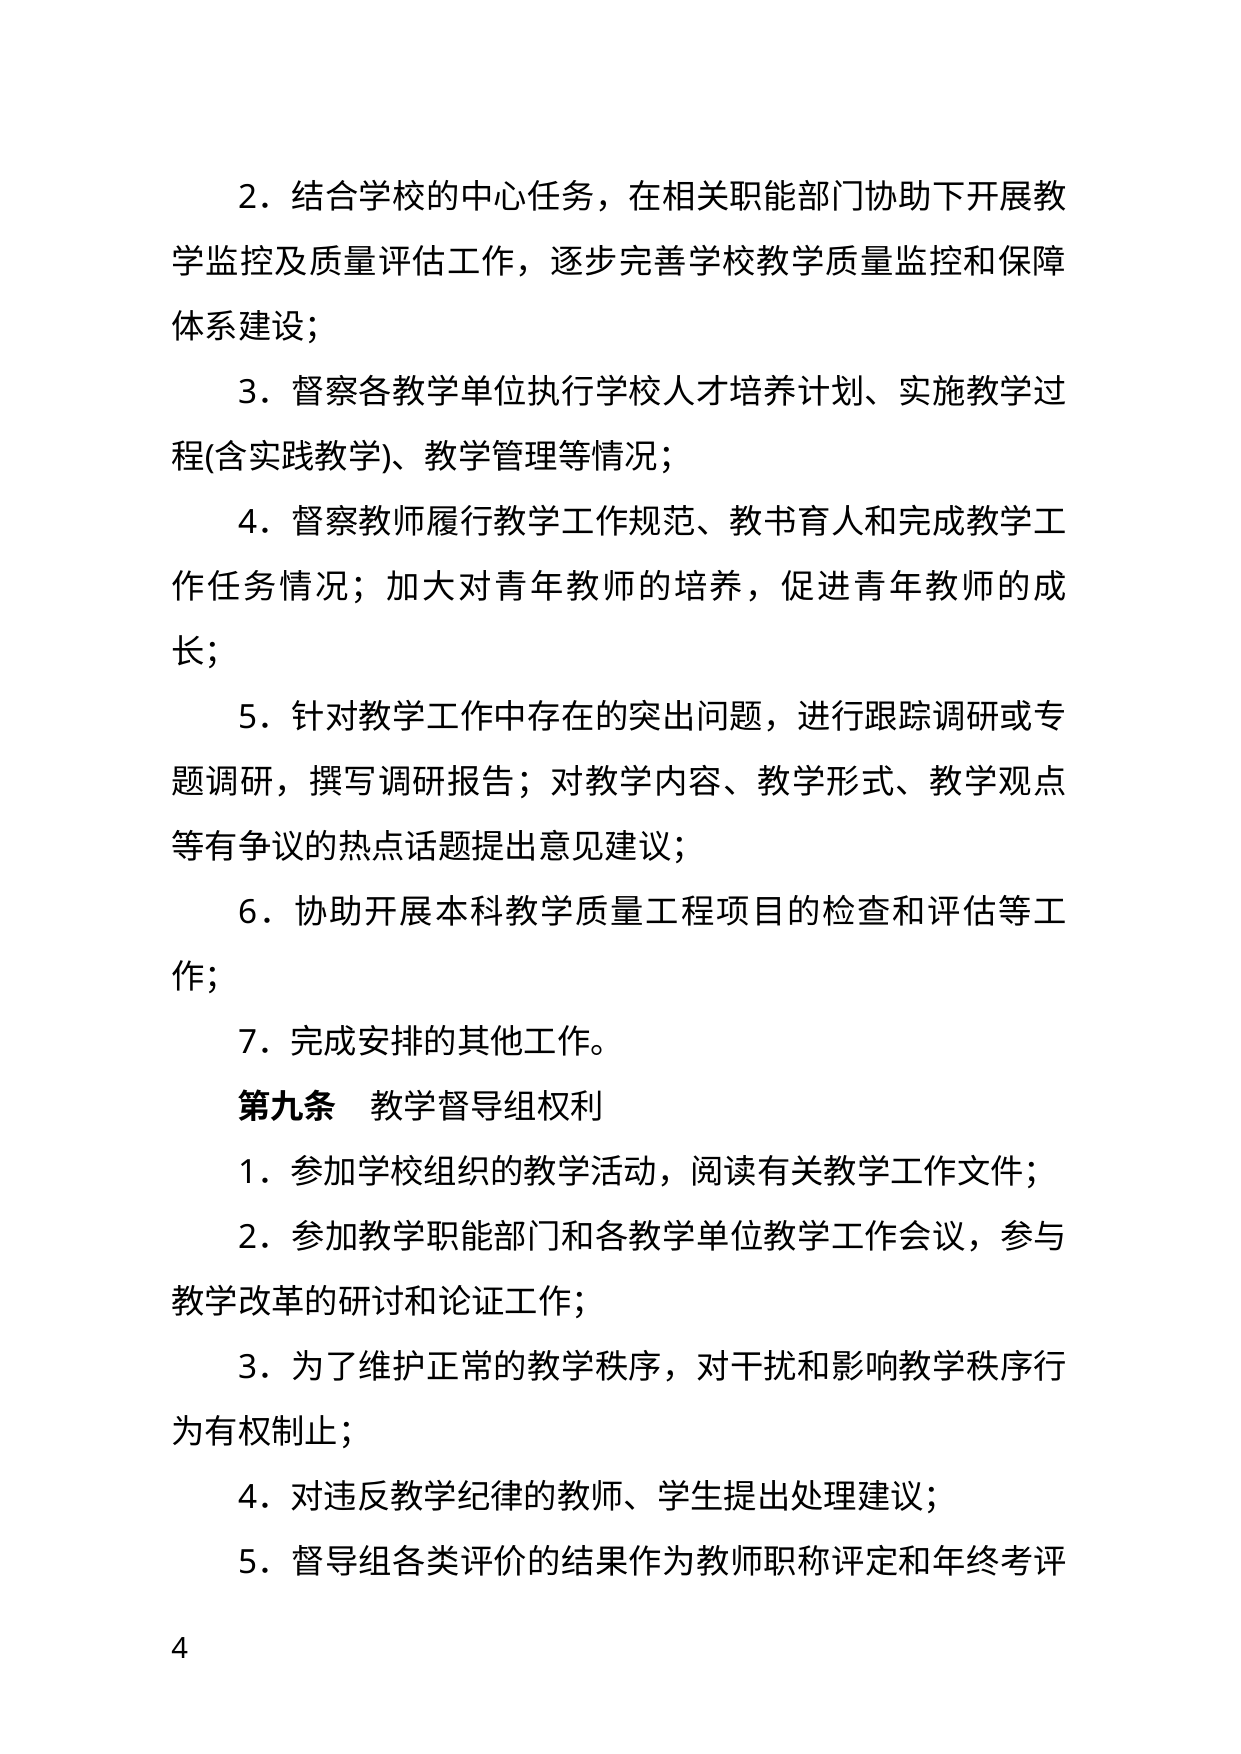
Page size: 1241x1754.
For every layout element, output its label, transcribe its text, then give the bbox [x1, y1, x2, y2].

text 3．为了维护正常的教学秩序，对干扰和影响教学秩序行为有权制止； [171, 1332, 1069, 1462]
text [171, 1527, 1069, 1592]
text 4．对违反教学纪律的教师、学生提出处理建议； [171, 1462, 1069, 1527]
text 1．参加学校组织的教学活动，阅读有关教学工作文件； [171, 1137, 1069, 1202]
text 6．协助开展本科教学质量工程项目的检查和评估等工作； [171, 877, 1069, 1007]
text 3．督察各教学单位执行学校人才培养计划、实施教学过程(含实践教学)、教学管理等情况； [171, 357, 1069, 487]
text 4．督察教师履行教学工作规范、教书育人和完成教学工作任务情况；加大对青年教师的培养，促进青年教师的成长； [171, 487, 1069, 682]
text 2．参加教学职能部门和各教学单位教学工作会议，参与教学改革的研讨和论证工作； [171, 1202, 1069, 1332]
text 第九条 教学督导组权利 [171, 1072, 1069, 1137]
text 7．完成安排的其他工作。 [171, 1007, 1069, 1072]
text 2．结合学校的中心任务，在相关职能部门协助下开展教学监控及质量评估工作，逐步完善学校教学质量监控和保障体系建设； [171, 162, 1069, 357]
text 5．针对教学工作中存在的突出问题，进行跟踪调研或专题调研，撰写调研报告；对教学内容、教学形式、教学观点等有争议的热点话题提出意见建议； [171, 682, 1069, 877]
